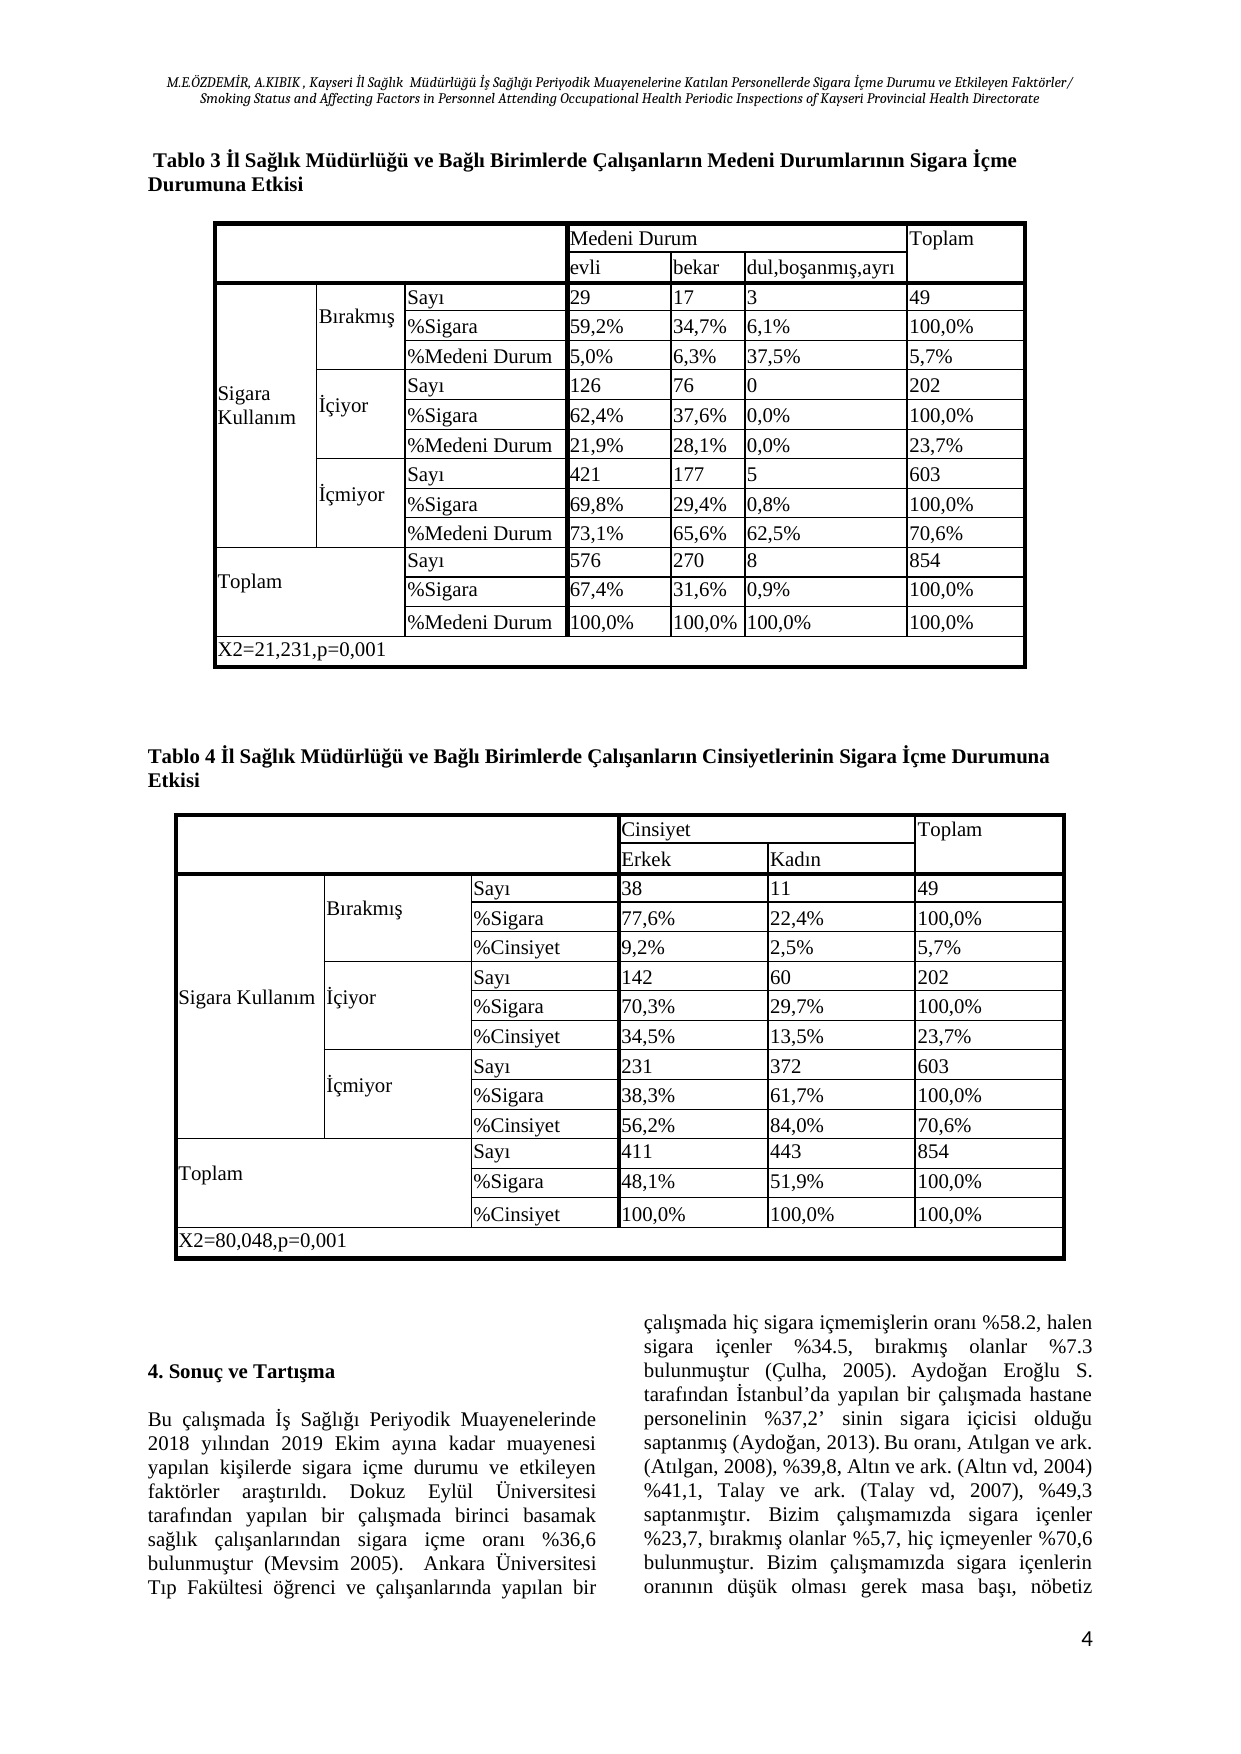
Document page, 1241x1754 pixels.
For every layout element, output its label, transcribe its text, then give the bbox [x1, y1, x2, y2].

table_cell 100,0% [570, 607, 670, 636]
table_cell 34,5% [621, 1021, 767, 1049]
table_cell 62,5% [746, 518, 906, 547]
table_cell Toplam [217, 548, 404, 636]
table_cell Erkek [621, 844, 767, 872]
table_cell İçmiyor [325, 1050, 471, 1138]
table_cell Sayı [406, 548, 565, 576]
table_cell İçiyor [317, 370, 404, 458]
table_cell 100,0% [908, 311, 1023, 340]
table_cell 100,0% [672, 607, 744, 636]
table_cell %Cinsiyet [472, 932, 617, 961]
table_cell %Sigara [472, 1169, 617, 1197]
table_cell 48,1% [621, 1169, 767, 1197]
table_cell 100,0% [908, 578, 1023, 606]
table_cell 411 [621, 1139, 767, 1168]
table_cell 11 [769, 876, 914, 901]
table_cell 603 [916, 1050, 1062, 1079]
table_cell 100,0% [916, 991, 1062, 1020]
table_cell %Medeni Durum [406, 341, 565, 369]
table_cell 603 [908, 459, 1023, 488]
table_cell bekar [672, 253, 744, 281]
table_cell %Sigara [406, 489, 565, 517]
table_header [217, 226, 565, 281]
table_cell 100,0% [621, 1198, 767, 1227]
table_cell Kadın [769, 844, 914, 872]
table_cell 34,7% [672, 311, 744, 340]
table_cell 9,2% [621, 932, 767, 961]
table_cell 0,0% [746, 400, 906, 428]
table_cell Bırakmış [325, 876, 471, 961]
table_cell 5 [746, 459, 906, 488]
table_cell 126 [570, 370, 670, 399]
table_cell 854 [916, 1139, 1062, 1168]
table_cell 31,6% [672, 578, 744, 606]
table_cell 421 [570, 459, 670, 488]
table_cell 100,0% [916, 1080, 1062, 1108]
table_cell 6,3% [672, 341, 744, 369]
table_cell Sayı [472, 1139, 617, 1168]
table_cell %Sigara [472, 1080, 617, 1108]
table_cell 69,8% [570, 489, 670, 517]
table_cell 202 [908, 370, 1023, 399]
table_cell İçiyor [325, 962, 471, 1049]
table_cell 73,1% [570, 518, 670, 547]
table_cell dul,boşanmış,ayrı yaşıyor [746, 253, 906, 281]
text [148, 1407, 596, 1599]
text 4. Sonuç ve Tartışma [148, 1359, 596, 1383]
table_cell Sigara Kullanım [217, 285, 316, 547]
table_cell Bırakmış [317, 285, 404, 369]
table_cell 0,9% [746, 578, 906, 606]
table_cell Sayı [406, 459, 565, 488]
table_cell Sayı [472, 1050, 617, 1079]
table_cell %Medeni Durum [406, 607, 565, 636]
table_cell 3 [746, 285, 906, 310]
table_cell 56,2% [621, 1110, 767, 1138]
table_cell 177 [672, 459, 744, 488]
table_cell 100,0% [746, 607, 906, 636]
table_cell 372 [769, 1050, 914, 1079]
table_cell Sayı [472, 962, 617, 990]
table_cell 13,5% [769, 1021, 914, 1049]
table_header Toplam [916, 817, 1062, 872]
table_cell 5,7% [916, 932, 1062, 961]
table_cell 49 [908, 285, 1023, 310]
table_cell 70,6% [908, 518, 1023, 547]
table_cell 854 [908, 548, 1023, 576]
table_cell %Sigara [406, 311, 565, 340]
table_cell Sigara Kullanım [178, 876, 324, 1138]
table_cell 100,0% [769, 1198, 914, 1227]
table_cell %Cinsiyet [472, 1198, 617, 1227]
table_cell 231 [621, 1050, 767, 1079]
table_cell 29,4% [672, 489, 744, 517]
table_cell 100,0% [916, 1198, 1062, 1227]
table_cell 37,5% [746, 341, 906, 369]
table_cell 5,7% [908, 341, 1023, 369]
table_cell 61,7% [769, 1080, 914, 1108]
table_cell 100,0% [908, 607, 1023, 636]
table_cell 38 [621, 876, 767, 901]
table_cell 65,6% [672, 518, 744, 547]
table_cell 0,8% [746, 489, 906, 517]
table_header Toplam [908, 226, 1023, 281]
table_cell %Medeni Durum [406, 430, 565, 458]
table_cell 38,3% [621, 1080, 767, 1108]
table_cell 443 [769, 1139, 914, 1168]
table_cell 76 [672, 370, 744, 399]
table_cell 28,1% [672, 430, 744, 458]
table_cell 21,9% [570, 430, 670, 458]
table_cell Sayı [472, 876, 617, 901]
table_cell %Cinsiyet [472, 1021, 617, 1049]
table_cell 67,4% [570, 578, 670, 606]
table_cell %Sigara [472, 903, 617, 931]
table_cell 60 [769, 962, 914, 990]
table_cell 6,1% [746, 311, 906, 340]
table_cell 59,2% [570, 311, 670, 340]
table_cell 29,7% [769, 991, 914, 1020]
table_cell 22,4% [769, 903, 914, 931]
table_cell 100,0% [908, 489, 1023, 517]
table_cell 142 [621, 962, 767, 990]
table_cell 70,6% [916, 1110, 1062, 1138]
table_cell 0 [746, 370, 906, 399]
table_cell 2,5% [769, 932, 914, 961]
table_cell %Cinsiyet [472, 1110, 617, 1138]
table_cell 77,6% [621, 903, 767, 931]
table_cell 23,7% [908, 430, 1023, 458]
table_cell İçmiyor [317, 459, 404, 547]
table_cell 51,9% [769, 1169, 914, 1197]
table_cell 100,0% [916, 1169, 1062, 1197]
table_cell 49 [916, 876, 1062, 901]
table_cell X2=80,048,p=0,001 [178, 1228, 1062, 1256]
table_cell 8 [746, 548, 906, 576]
table_cell 270 [672, 548, 744, 576]
table_cell 29 [570, 285, 670, 310]
table_cell 202 [916, 962, 1062, 990]
table_cell 37,6% [672, 400, 744, 428]
text Tablo 3 İl Sağlık Müdürlüğü ve Bağlı Birimlerde Çalışanların Medeni Durumlarının Sigara İçme Durumuna Etkisi [148, 148, 1093, 196]
table_cell X2=21,231,p=0,001 [217, 637, 1023, 665]
table_cell 100,0% [916, 903, 1062, 931]
table_cell 70,3% [621, 991, 767, 1020]
table_cell Sayı [406, 285, 565, 310]
table_cell 100,0% [908, 400, 1023, 428]
table_cell 17 [672, 285, 744, 310]
table_cell 5,0% [570, 341, 670, 369]
table_header Medeni Durum [570, 226, 906, 251]
table_header Cinsiyet [621, 817, 914, 842]
table_cell %Medeni Durum [406, 518, 565, 547]
table_cell Toplam [178, 1139, 471, 1227]
table_header [178, 817, 617, 872]
table_cell 62,4% [570, 400, 670, 428]
table_cell 0,0% [746, 430, 906, 458]
table_cell 23,7% [916, 1021, 1062, 1049]
table_cell Sayı [406, 370, 565, 399]
table_cell %Sigara [406, 400, 565, 428]
table_cell 576 [570, 548, 670, 576]
text Tablo 4 İl Sağlık Müdürlüğü ve Bağlı Birimlerde Çalışanların Cinsiyetlerinin Sigara İçme Durumuna Etkisi [148, 744, 1093, 792]
table_cell evli [570, 253, 670, 281]
table_cell %Sigara [406, 578, 565, 606]
table_cell 84,0% [769, 1110, 914, 1138]
table_cell %Sigara [472, 991, 617, 1020]
